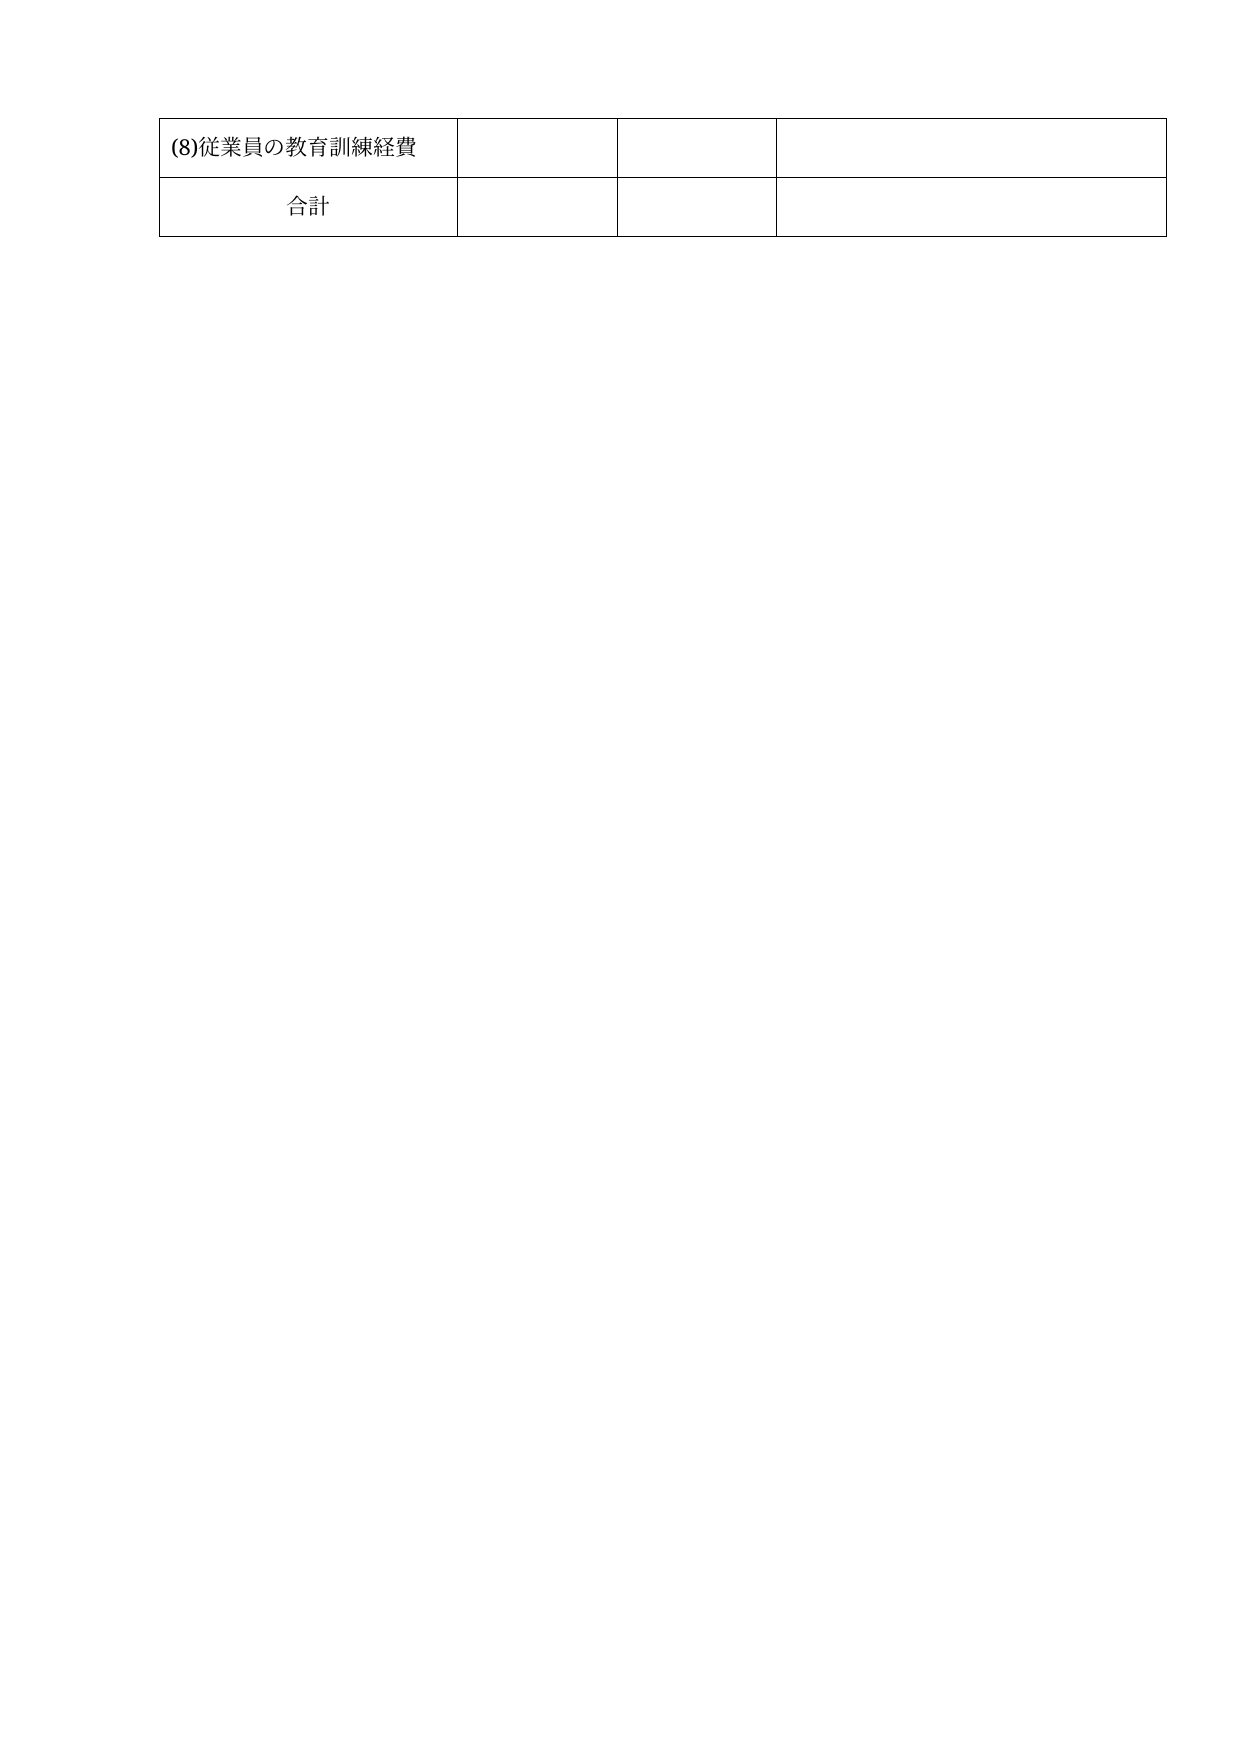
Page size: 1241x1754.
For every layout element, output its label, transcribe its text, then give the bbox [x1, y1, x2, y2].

table_cell [777, 119, 1166, 177]
table_cell [458, 178, 617, 236]
table_cell [777, 178, 1166, 236]
table_cell (8)従業員の教育訓練経費 [160, 119, 457, 177]
table_cell [618, 119, 776, 177]
table_cell 合計 [160, 178, 457, 236]
table_cell [458, 119, 617, 177]
table_cell [618, 178, 776, 236]
